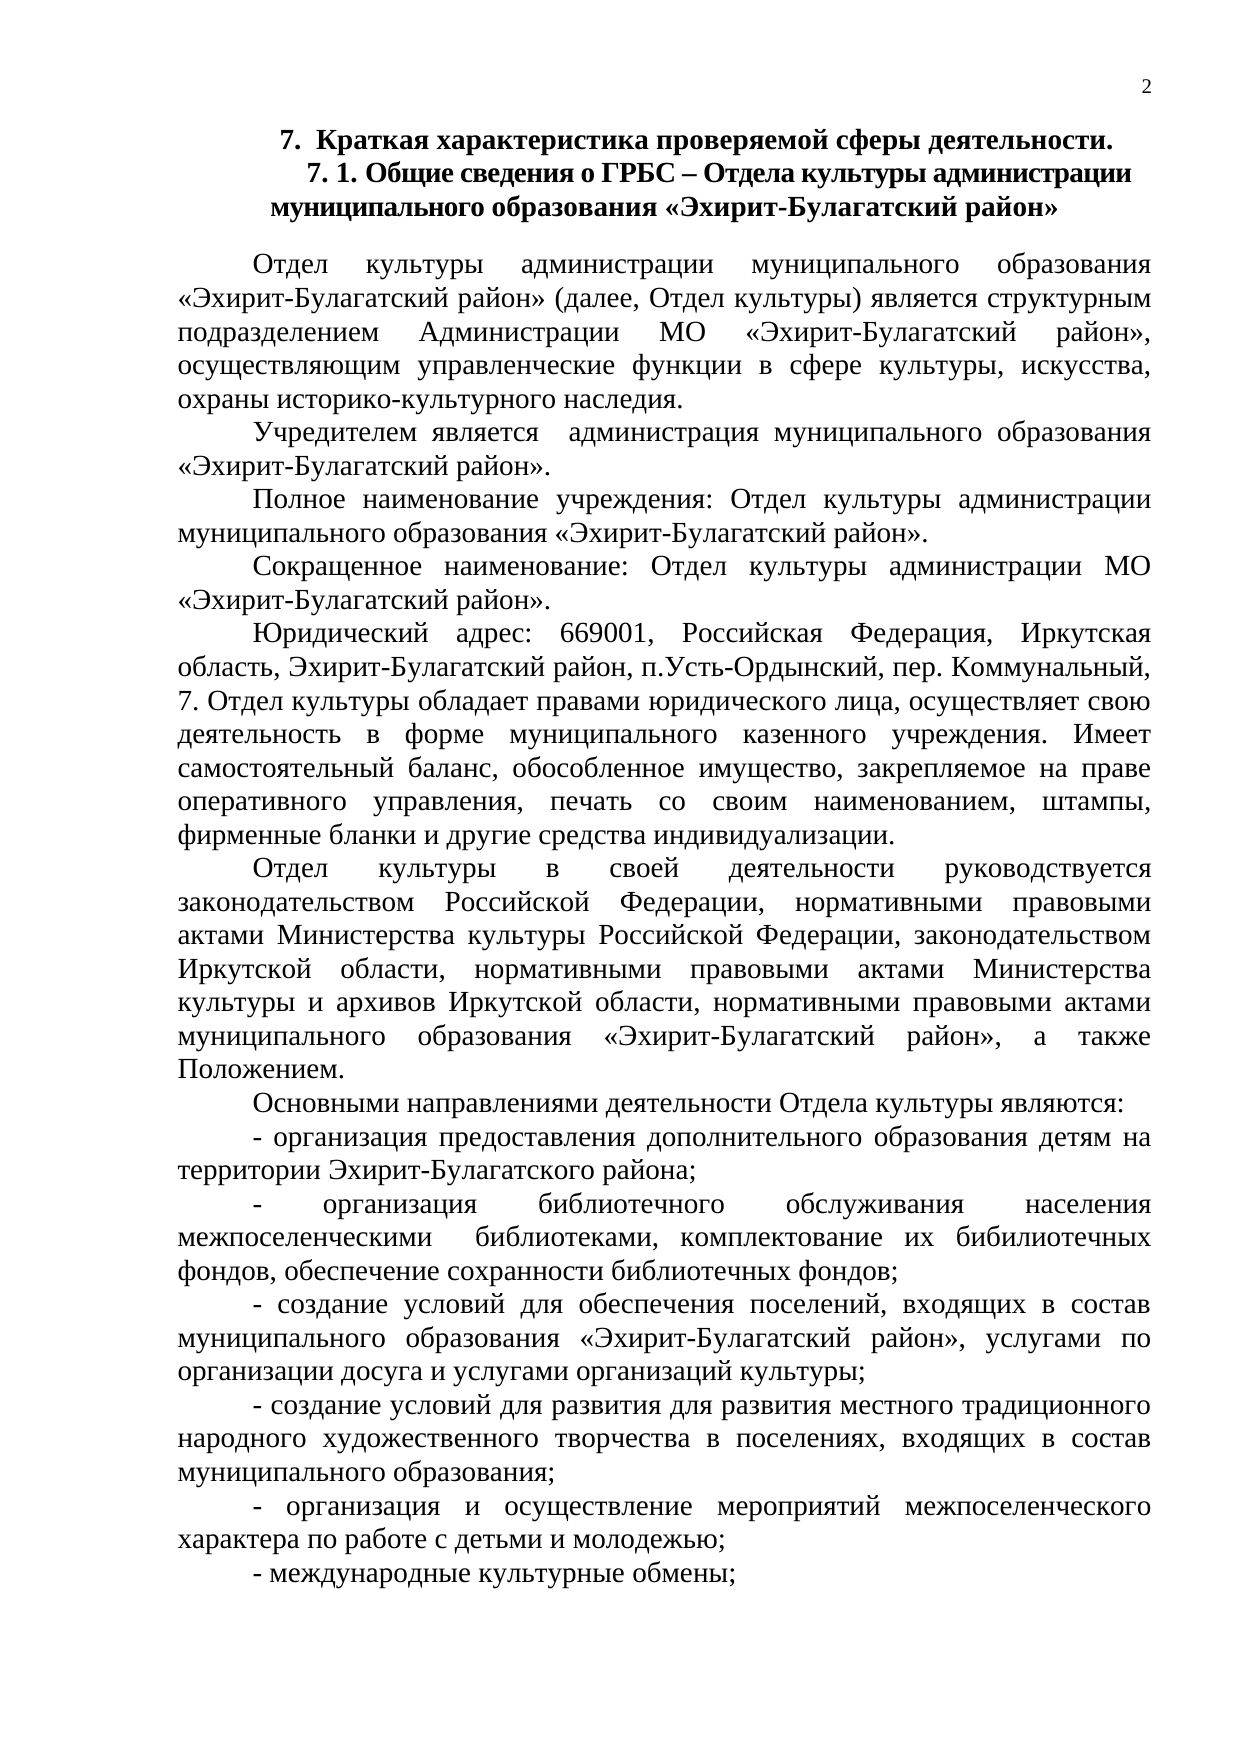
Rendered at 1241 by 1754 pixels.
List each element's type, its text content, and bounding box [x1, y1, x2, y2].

text 7. Краткая характеристика проверяемой сферы деятельности. [177, 122, 1152, 155]
text - создание условий для развития для развития местного традиционного народного художественного творчества в поселениях, входящих в состав муниципального образования; [177, 1387, 1152, 1488]
text - международные культурные обмены; [177, 1555, 1152, 1588]
text - создание условий для обеспечения поселений, входящих в состав муниципального образования «Эхирит-Булагатский район», услугами по организации досуга и услугами организаций культуры; [177, 1286, 1152, 1387]
text Полное наименование учреждения: Отдел культуры администрации муниципального образования «Эхирит-Булагатский район». [177, 481, 1152, 548]
text Сокращенное наименование: Отдел культуры администрации МО «Эхирит-Булагатский район». [177, 548, 1152, 616]
text Юридический адрес: 669001, Российская Федерация, Иркутская область, Эхирит-Булагатский район, п.Усть-Ордынский, пер. Коммунальный, 7. Отдел культуры обладает правами юридического лица, осуществляет свою деятельность в форме муниципального казенного учреждения. Имеет самостоятельный баланс, обособленное имущество, закрепляемое на праве оперативного управления, печать со своим наименованием, штампы, фирменные бланки и другие средства индивидуализации. [177, 616, 1152, 850]
text Отдел культуры администрации муниципального образования «Эхирит-Булагатский район» (далее, Отдел культуры) является структурным подразделением Администрации МО «Эхирит-Булагатский район», осуществляющим управленческие функции в сфере культуры, искусства, охраны историко-культурного наследия. [177, 247, 1152, 414]
text 7. 1. Общие сведения о ГРБС – Отдела культуры администрации муниципального образования «Эхирит-Булагатский район» [177, 155, 1152, 222]
text - организация предоставления дополнительного образования детям на территории Эхирит-Булагатского района; [177, 1119, 1152, 1186]
text Учредителем является администрация муниципального образования «Эхирит-Булагатский район». [177, 414, 1152, 481]
text - организация и осуществление мероприятий межпоселенческого характера по работе с детьми и молодежью; [177, 1488, 1152, 1555]
text Основными направлениями деятельности Отдела культуры являются: [177, 1085, 1152, 1119]
text Отдел культуры в своей деятельности руководствуется законодательством Российской Федерации, нормативными правовыми актами Министерства культуры Российской Федерации, законодательством Иркутской области, нормативными правовыми актами Министерства культуры и архивов Иркутской области, нормативными правовыми актами муниципального образования «Эхирит-Булагатский район», а также Положением. [177, 850, 1152, 1085]
text - организация библиотечного обслуживания населения межпоселенческими библиотеками, комплектование их бибилиотечных фондов, обеспечение сохранности библиотечных фондов; [177, 1186, 1152, 1286]
